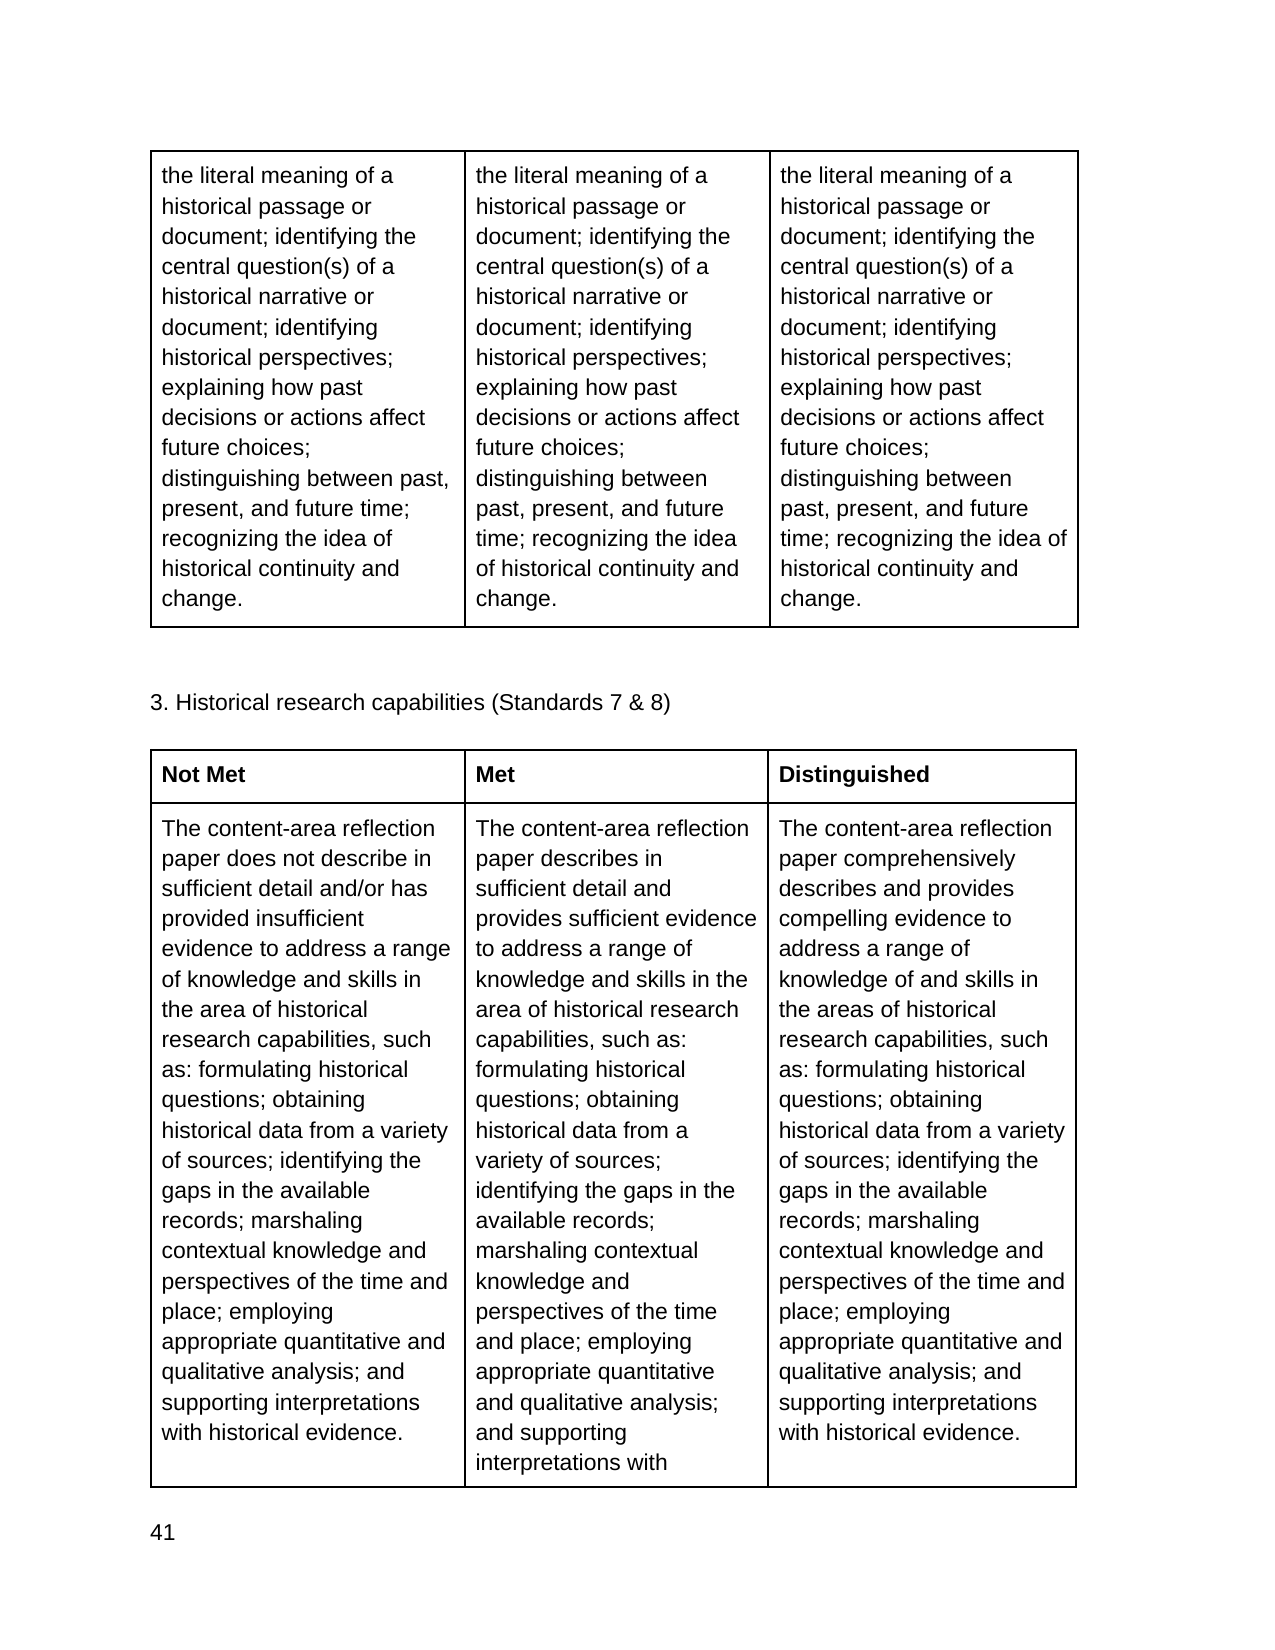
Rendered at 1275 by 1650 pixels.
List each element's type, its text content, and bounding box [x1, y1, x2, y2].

text 3. Historical research capabilities (Standards 7 & 8) [150, 688, 1125, 715]
table_header Met [466, 751, 767, 802]
table_header Not Met [152, 751, 464, 802]
table_header Distinguished [769, 751, 1075, 802]
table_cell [466, 804, 767, 1486]
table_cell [152, 152, 464, 626]
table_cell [466, 152, 769, 626]
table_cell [769, 804, 1075, 1486]
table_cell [771, 152, 1077, 626]
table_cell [152, 804, 464, 1486]
